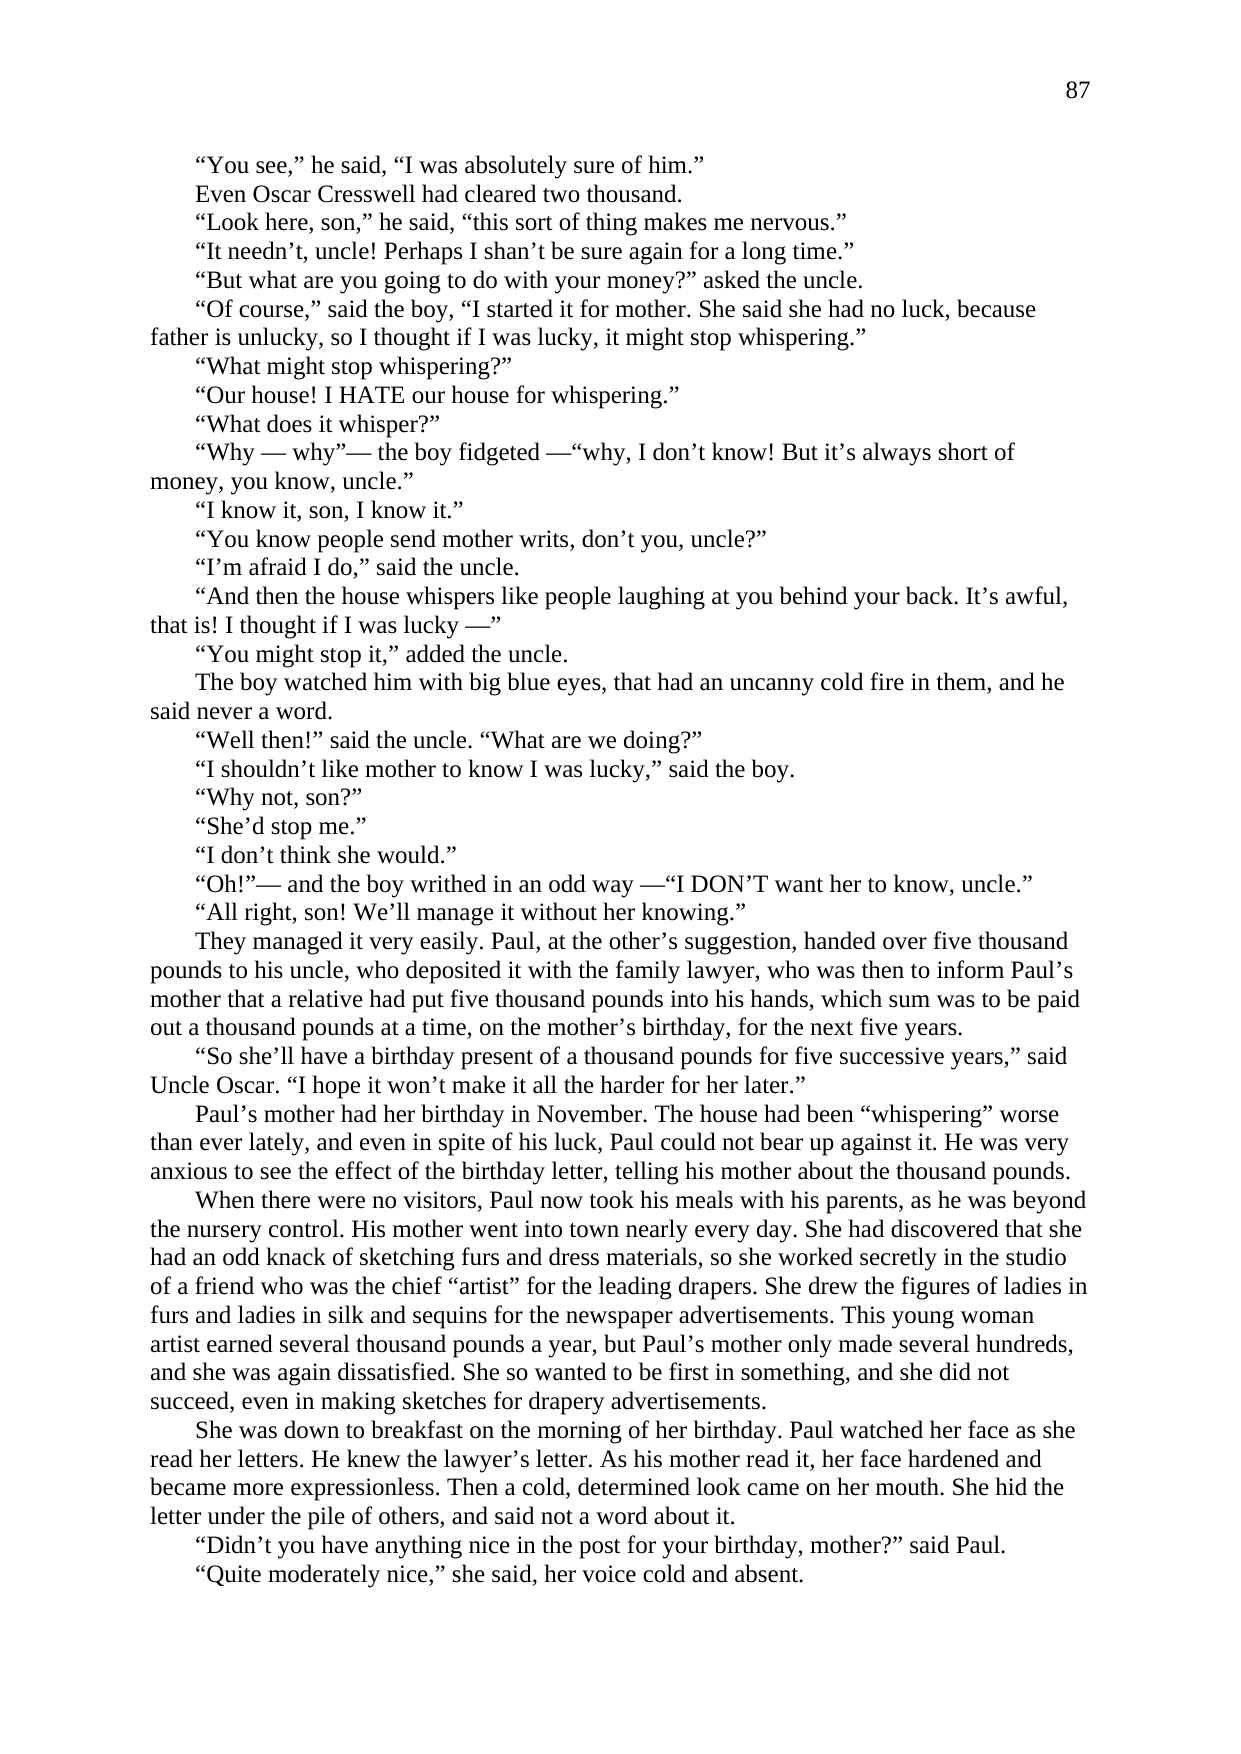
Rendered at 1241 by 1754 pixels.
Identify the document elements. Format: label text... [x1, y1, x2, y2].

text “You might stop it,” added the uncle. [150, 639, 1090, 667]
text “Look here, son,” he said, “this sort of thing makes me nervous.” [150, 207, 1090, 236]
text “I shouldn’t like mother to know I was lucky,” said the boy. [150, 754, 1090, 782]
text “Quite moderately nice,” she said, her voice cold and absent. [150, 1559, 1090, 1587]
text “I’m afraid I do,” said the uncle. [150, 552, 1090, 581]
text “Why not, son?” [150, 782, 1090, 811]
text When there were no visitors, Paul now took his meals with his parents, as he was beyond the nursery control. His mother went into town nearly every day. She had discovered that she had an odd knack of sketching furs and dress materials, so she worked secretly in the studio of a friend who was the chief “artist” for the leading drapers. She drew the figures of ladies in furs and ladies in silk and sequins for the newspaper advertisements. This young woman artist earned several thousand pounds a year, but Paul’s mother only made several hundreds, and she was again dissatisfied. She so wanted to be first in something, and she did not succeed, even in making sketches for drapery advertisements. [150, 1185, 1090, 1415]
text They managed it very easily. Paul, at the other’s suggestion, handed over five thousand pounds to his uncle, who deposited it with the family lawyer, who was then to inform Paul’s mother that a relative had put five thousand pounds into his hands, which sum was to be paid out a thousand pounds at a time, on the mother’s birthday, for the next five years. [150, 926, 1090, 1041]
text “What might stop whispering?” [150, 351, 1090, 380]
text She was down to breakfast on the morning of her birthday. Paul watched her face as she read her letters. He knew the lawyer’s letter. As his mother read it, her face hardened and became more expressionless. Then a cold, determined look came on her mouth. She hid the letter under the pile of others, and said not a word about it. [150, 1415, 1090, 1530]
text “I know it, son, I know it.” [150, 495, 1090, 524]
text “So she’ll have a birthday present of a thousand pounds for five successive years,” said Uncle Oscar. “I hope it won’t make it all the harder for her later.” [150, 1041, 1090, 1099]
text Even Oscar Cresswell had cleared two thousand. [150, 179, 1090, 207]
text The boy watched him with big blue eyes, that had an uncanny cold fire in them, and he said never a word. [150, 667, 1090, 725]
text “All right, son! We’ll manage it without her knowing.” [150, 897, 1090, 926]
text “You know people send mother writs, don’t you, uncle?” [150, 524, 1090, 552]
text “And then the house whispers like people laughing at you behind your back. It’s awful, that is! I thought if I was lucky —” [150, 581, 1090, 639]
text “I don’t think she would.” [150, 840, 1090, 869]
text “Oh!”— and the boy writhed in an odd way —“I DON’T want her to know, uncle.” [150, 869, 1090, 897]
text “She’d stop me.” [150, 811, 1090, 840]
text Paul’s mother had her birthday in November. The house had been “whispering” worse than ever lately, and even in spite of his luck, Paul could not bear up against it. He was very anxious to see the effect of the birthday letter, telling his mother about the thousand pounds. [150, 1099, 1090, 1185]
text “Didn’t you have anything nice in the post for your birthday, mother?” said Paul. [150, 1530, 1090, 1559]
text “Why — why”— the boy fidgeted —“why, I don’t know! But it’s always short of money, you know, uncle.” [150, 437, 1090, 495]
text “You see,” he said, “I was absolutely sure of him.” [150, 150, 1090, 179]
text “Of course,” said the boy, “I started it for mother. She said she had no luck, because father is unlucky, so I thought if I was lucky, it might stop whispering.” [150, 294, 1090, 351]
text “Well then!” said the uncle. “What are we doing?” [150, 725, 1090, 754]
text “It needn’t, uncle! Perhaps I shan’t be sure again for a long time.” [150, 236, 1090, 265]
text “Our house! I HATE our house for whispering.” [150, 380, 1090, 409]
text “But what are you going to do with your money?” asked the uncle. [150, 265, 1090, 294]
text “What does it whisper?” [150, 409, 1090, 437]
